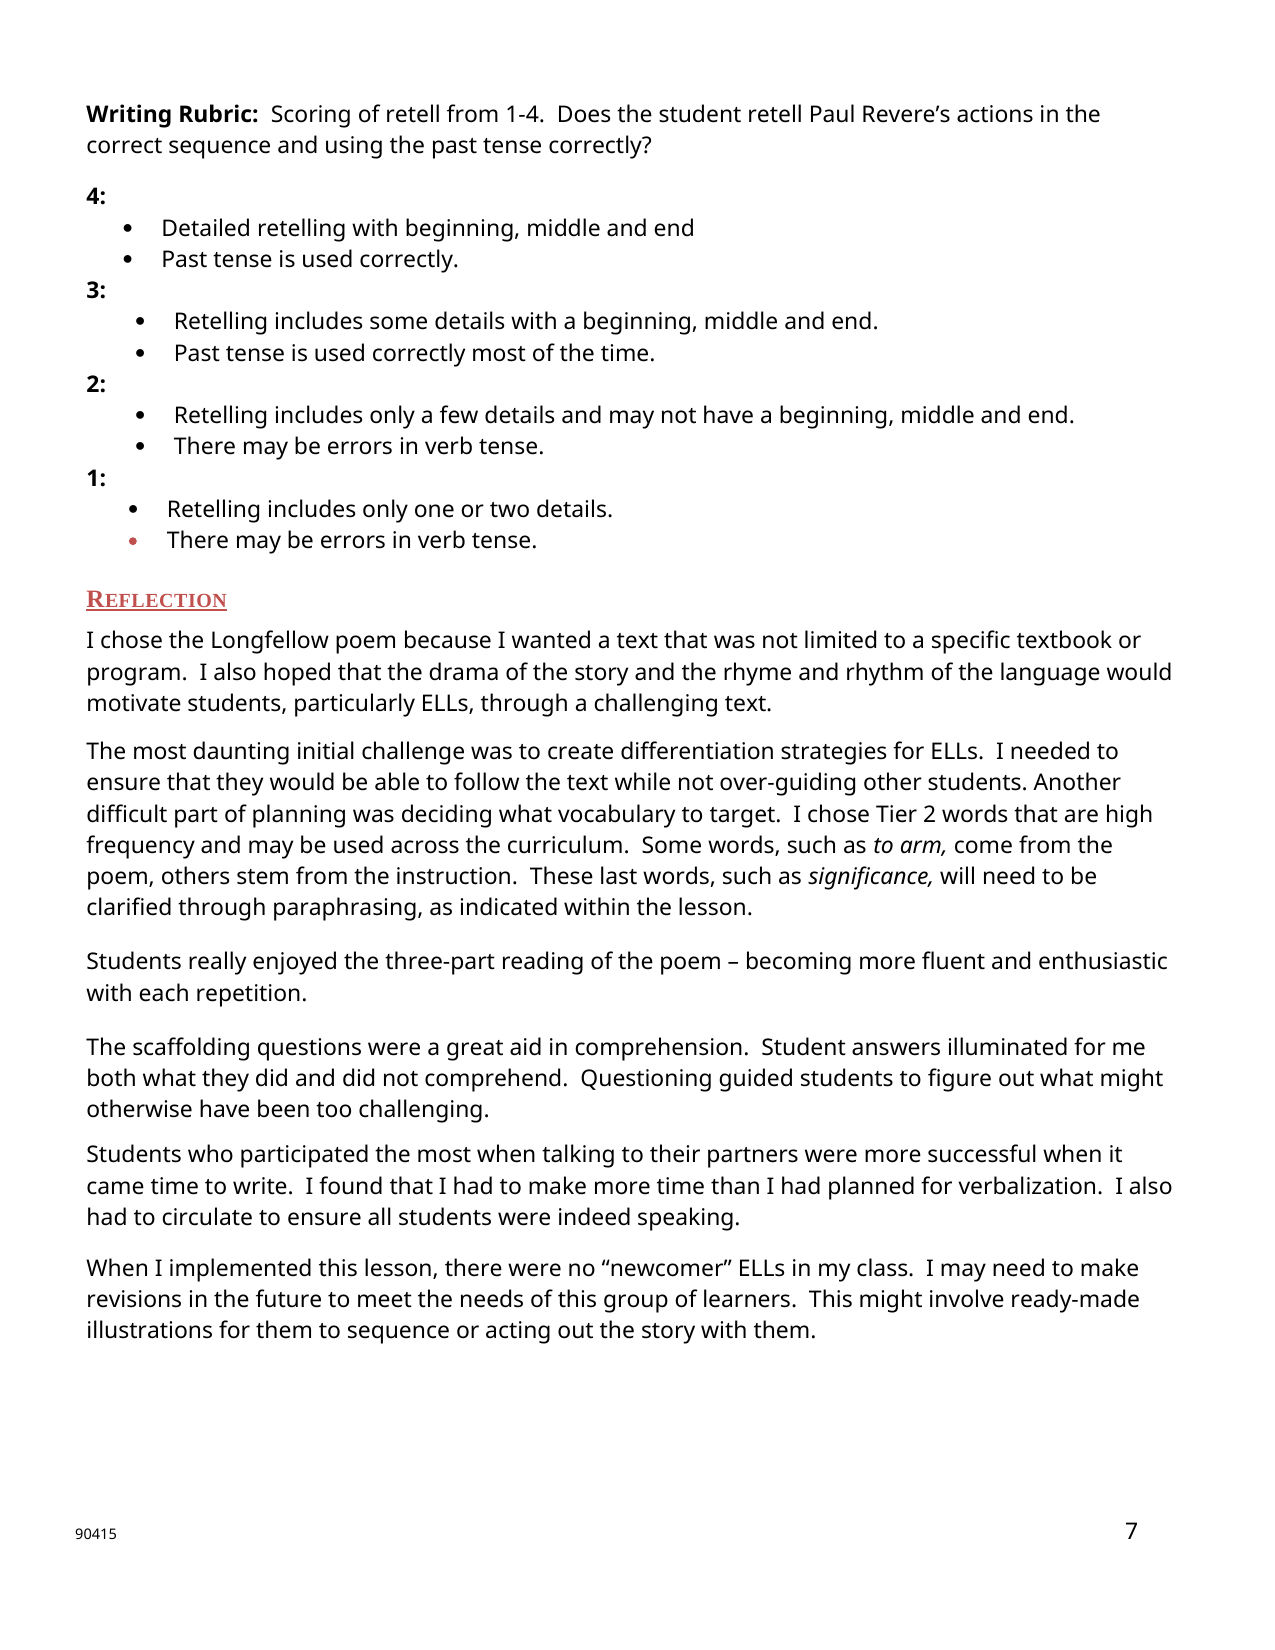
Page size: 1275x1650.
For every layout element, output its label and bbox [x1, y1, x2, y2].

table_header [64, 66, 1181, 1482]
